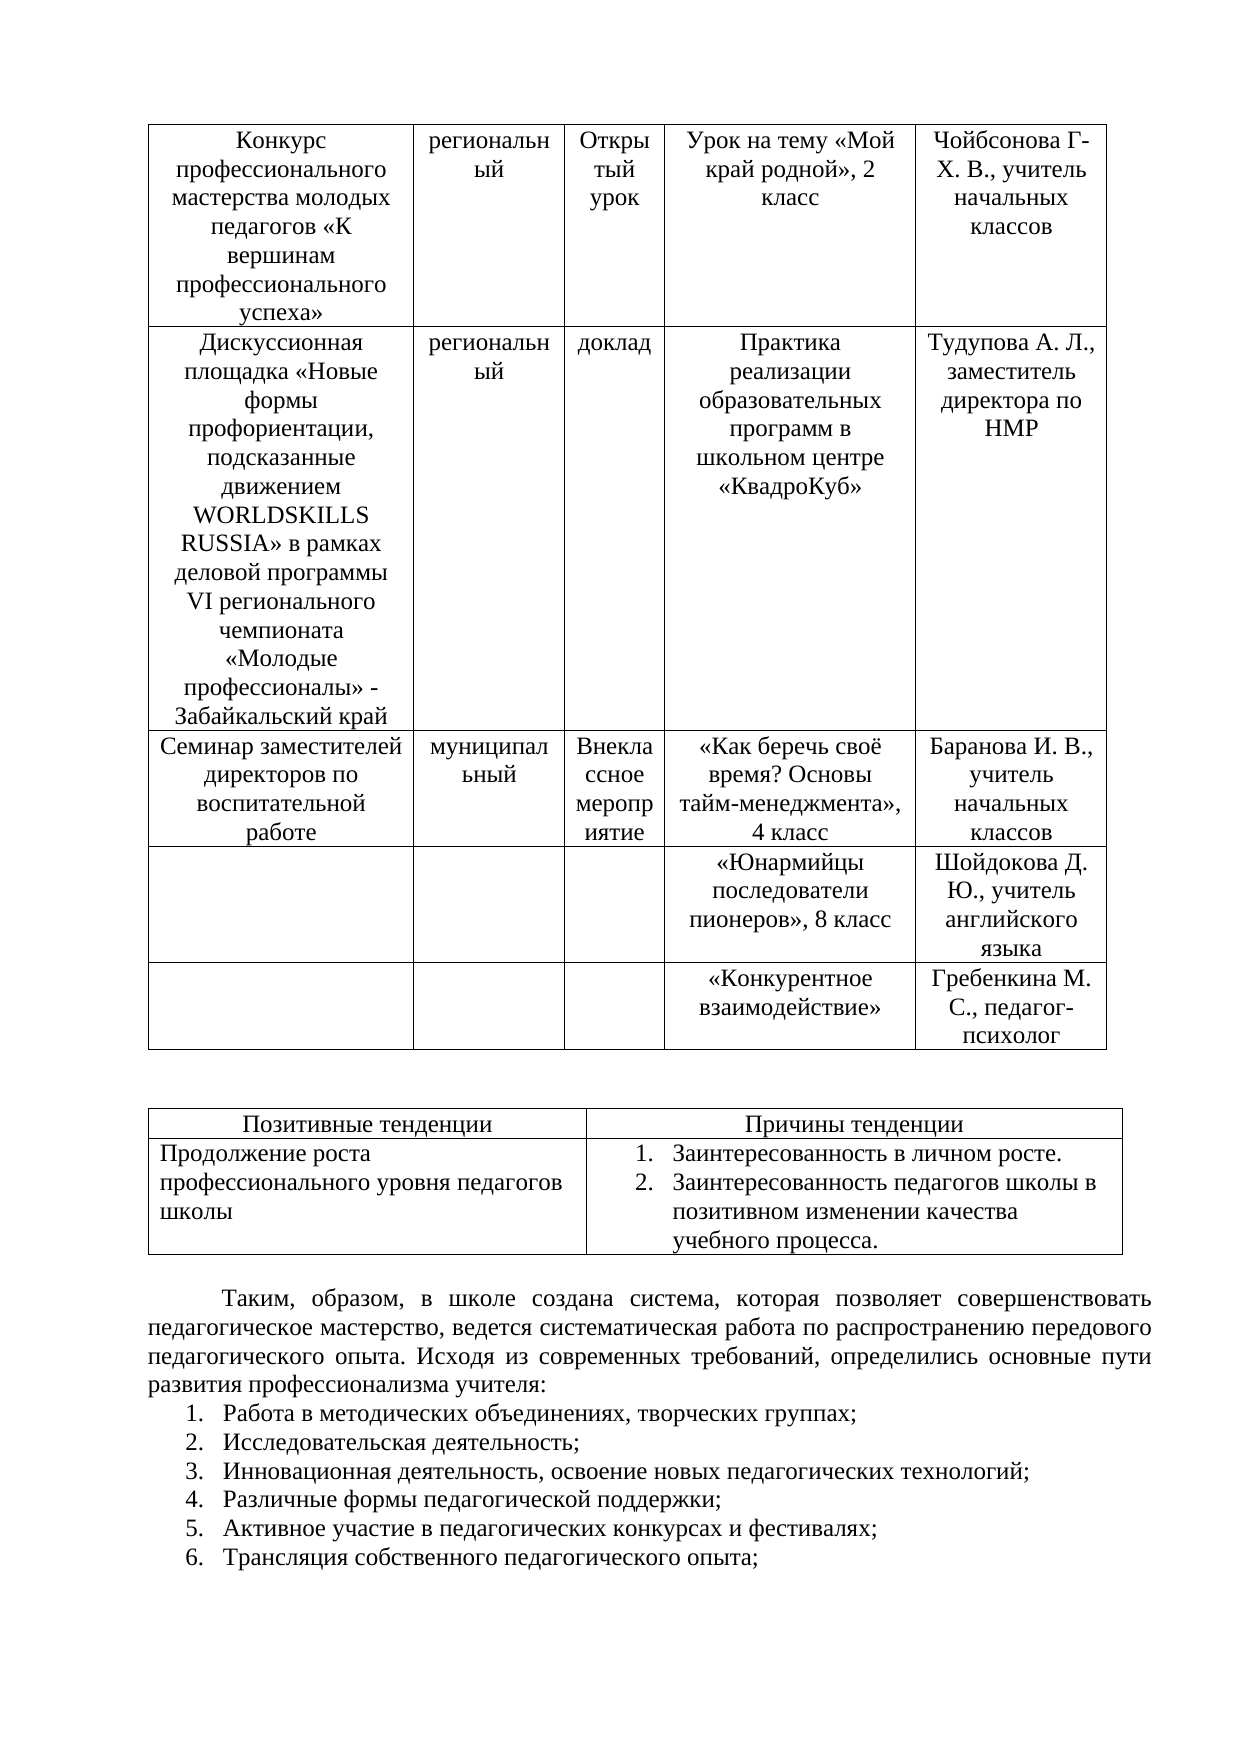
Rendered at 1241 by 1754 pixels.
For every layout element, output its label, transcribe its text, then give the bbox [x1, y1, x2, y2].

table_cell Семинар заместителей директоров по воспитательной работе [149, 731, 413, 846]
list Исследовательская деятельность; [185, 1427, 1153, 1456]
table_cell «Конкурентное взаимодействие» [665, 963, 915, 1049]
table_header Позитивные тенденции [149, 1109, 586, 1137]
table_cell [149, 847, 413, 962]
table_cell [565, 847, 664, 962]
table_cell «Юнармийцы последователи пионеров», 8 класс [665, 847, 915, 962]
table_cell Заинтересованность в личном росте. Заинтересованность педагогов школы в позитивном изменении качества учебного процесса. [587, 1139, 1122, 1253]
list Трансляция собственного педагогического опыта; [185, 1542, 1153, 1571]
table_cell Открытый урок [565, 125, 664, 326]
table_cell муниципальный [414, 731, 564, 846]
table_cell региональный [414, 327, 564, 730]
table_cell Практика реализации образовательных программ в школьном центре «КвадроКуб» [665, 327, 915, 730]
list Различные формы педагогической поддержки; [185, 1484, 1153, 1513]
table_cell [414, 963, 564, 1049]
table_cell Дискуссионная площадка «Новые формы профориентации, подсказанные движением WORLDSKILLS RUSSIA» в рамках деловой программы VI регионального чемпионата «Молодые профессионалы» - Забайкальский край [149, 327, 413, 730]
table_cell доклад [565, 327, 664, 730]
table_cell Урок на тему «Мой край родной», 2 класс [665, 125, 915, 326]
table_cell Тудупова А. Л., заместитель директора по НМР [916, 327, 1106, 730]
table_cell «Как беречь своё время? Основы тайм-менеджмента», 4 класс [665, 731, 915, 846]
table_cell Внеклассное мероприятие [565, 731, 664, 846]
table_cell Продолжение роста профессионального уровня педагогов школы [149, 1139, 586, 1253]
list Работа в методических объединениях, творческих группах; [185, 1398, 1153, 1427]
list Инновационная деятельность, освоение новых педагогических технологий; [185, 1456, 1153, 1484]
table_cell Конкурс профессионального мастерства молодых педагогов «К вершинам профессионального успеха» [149, 125, 413, 326]
table_cell [414, 847, 564, 962]
list Активное участие в педагогических конкурсах и фестивалях; [185, 1513, 1153, 1542]
table_cell [149, 963, 413, 1049]
table_cell Чойбсонова Г-Х. В., учитель начальных классов [916, 125, 1106, 326]
table_cell Баранова И. В., учитель начальных классов [916, 731, 1106, 846]
table_cell Гребенкина М. С., педагог-психолог [916, 963, 1106, 1049]
table_header Причины тенденции [587, 1109, 1122, 1137]
text Таким, образом, в школе создана система, которая позволяет совершенствовать педагогическое мастерство, ведется систематическая работа по распространению передового педагогического опыта. Исходя из современных требований, определились основные пути развития профессионализма учителя: [148, 1283, 1153, 1398]
table_cell Шойдокова Д. Ю., учитель английского языка [916, 847, 1106, 962]
table_cell региональный [414, 125, 564, 326]
table_cell [565, 963, 664, 1049]
